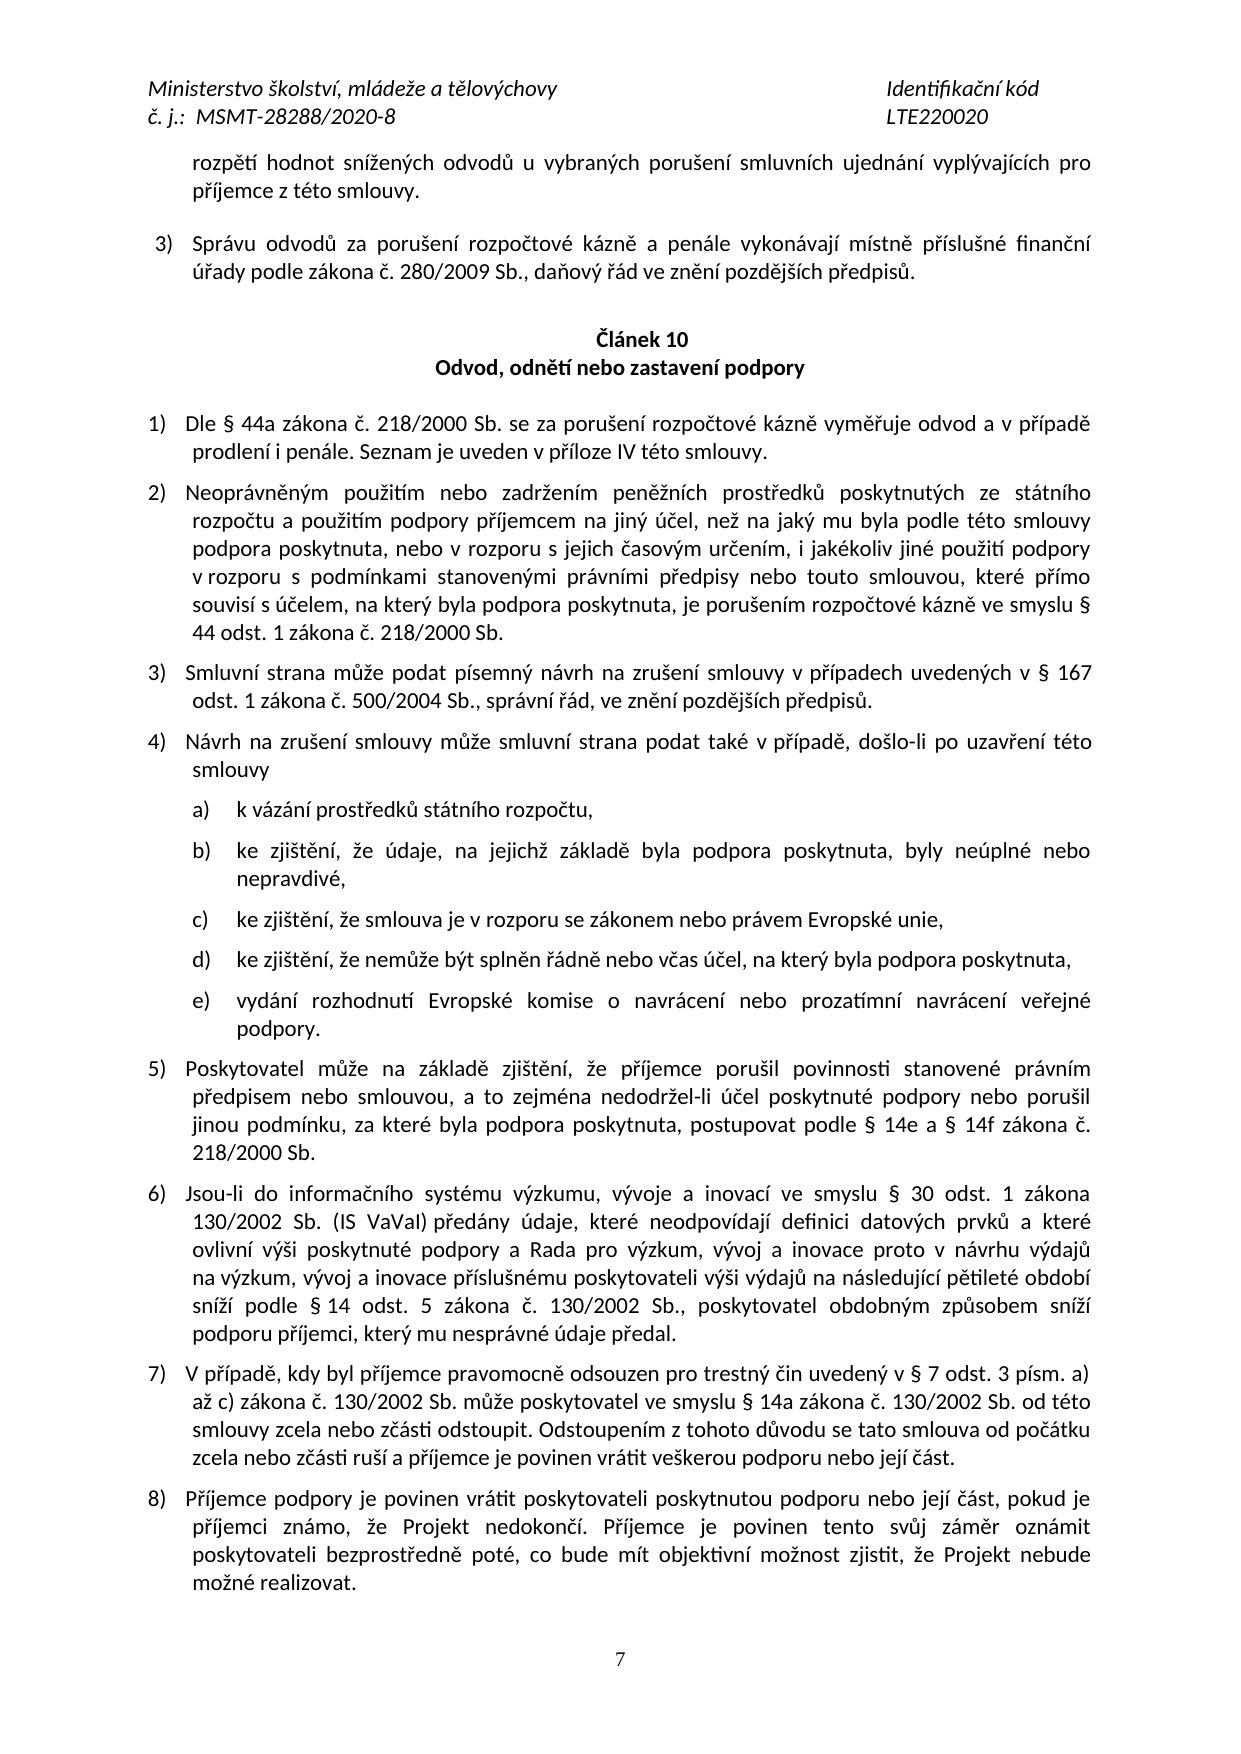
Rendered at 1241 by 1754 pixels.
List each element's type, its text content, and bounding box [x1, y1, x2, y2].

list Správu odvodů za porušení rozpočtové kázně a penále vykonávají místně příslušné finanční úřady podle zákona č. 280/2009 Sb., daňový řád ve znění pozdějších předpisů. [154, 229, 1092, 285]
list Návrh na zrušení smlouvy může smluvní strana podat také v případě, došlo-li po uzavření této smlouvy [148, 727, 1092, 783]
list V případě, kdy byl příjemce pravomocně odsouzen pro trestný čin uvedený v § 7 odst. 3 písm. a) až c) zákona č. 130/2002 Sb. může poskytovatel ve smyslu § 14a zákona č. 130/2002 Sb. od této smlouvy zcela nebo zčásti odstoupit. Odstoupením z tohoto důvodu se tato smlouva od počátku zcela nebo zčásti ruší a příjemce je povinen vrátit veškerou podporu nebo její část. [148, 1359, 1092, 1472]
text e) vydání rozhodnutí Evropské komise o navrácení nebo prozatímní navrácení veřejné podpory. [192, 986, 1092, 1042]
list Smluvní strana může podat písemný návrh na zrušení smlouvy v případech uvedených v § 167 odst. 1 zákona č. 500/2004 Sb., správní řád, ve znění pozdějších předpisů. [148, 658, 1092, 714]
text a) k vázání prostředků státního rozpočtu, [192, 796, 1092, 824]
text c) ke zjištění, že smlouva je v rozporu se zákonem nebo právem Evropské unie, [192, 905, 1092, 933]
list Neoprávněným použitím nebo zadržením peněžních prostředků poskytnutých ze státního rozpočtu a použitím podpory příjemcem na jiný účel, než na jaký mu byla podle této smlouvy podpora poskytnuta, nebo v rozporu s jejich časovým určením, i jakékoliv jiné použití podpory v rozporu s podmínkami stanovenými právními předpisy nebo touto smlouvou, které přímo souvisí s účelem, na který byla podpora poskytnuta, je porušením rozpočtové kázně ve smyslu § 44 odst. 1 zákona č. 218/2000 Sb. [148, 478, 1092, 646]
text d) ke zjištění, že nemůže být splněn řádně nebo včas účel, na který byla podpora poskytnuta, [192, 945, 1092, 973]
list Jsou-li do informačního systému výzkumu, vývoje a inovací ve smyslu § 30 odst. 1 zákona 130/2002 Sb. (IS VaVaI) předány údaje, které neodpovídají definici datových prvků a které ovlivní výši poskytnuté podpory a Rada pro výzkum, vývoj a inovace proto v návrhu výdajů na výzkum, vývoj a inovace příslušnému poskytovateli výši výdajů na následující pětileté období sníží podle § 14 odst. 5 zákona č. 130/2002 Sb., poskytovatel obdobným způsobem sníží podporu příjemci, který mu nesprávné údaje předal. [148, 1179, 1092, 1347]
text b) ke zjištění, že údaje, na jejichž základě byla podpora poskytnuta, byly neúplné nebo nepravdivé, [192, 836, 1092, 892]
list Dle § 44a zákona č. 218/2000 Sb. se za porušení rozpočtové kázně vyměřuje odvod a v případě prodlení i penále. Seznam je uveden v příloze IV této smlouvy. [148, 409, 1092, 465]
text Článek 10 [192, 325, 1092, 353]
list Poskytovatel může na základě zjištění, že příjemce porušil povinnosti stanovené právním předpisem nebo smlouvou, a to zejména nedodržel-li účel poskytnuté podpory nebo porušil jinou podmínku, za které byla podpora poskytnuta, postupovat podle § 14e a § 14f zákona č. 218/2000 Sb. [148, 1054, 1092, 1166]
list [148, 148, 1092, 204]
text Odvod, odnětí nebo zastavení podpory [148, 353, 1092, 381]
list Příjemce podpory je povinen vrátit poskytovateli poskytnutou podporu nebo její část, pokud je příjemci známo, že Projekt nedokončí. Příjemce je povinen tento svůj záměr oznámit poskytovateli bezprostředně poté, co bude mít objektivní možnost zjistit, že Projekt nebude možné realizovat. [148, 1484, 1092, 1596]
